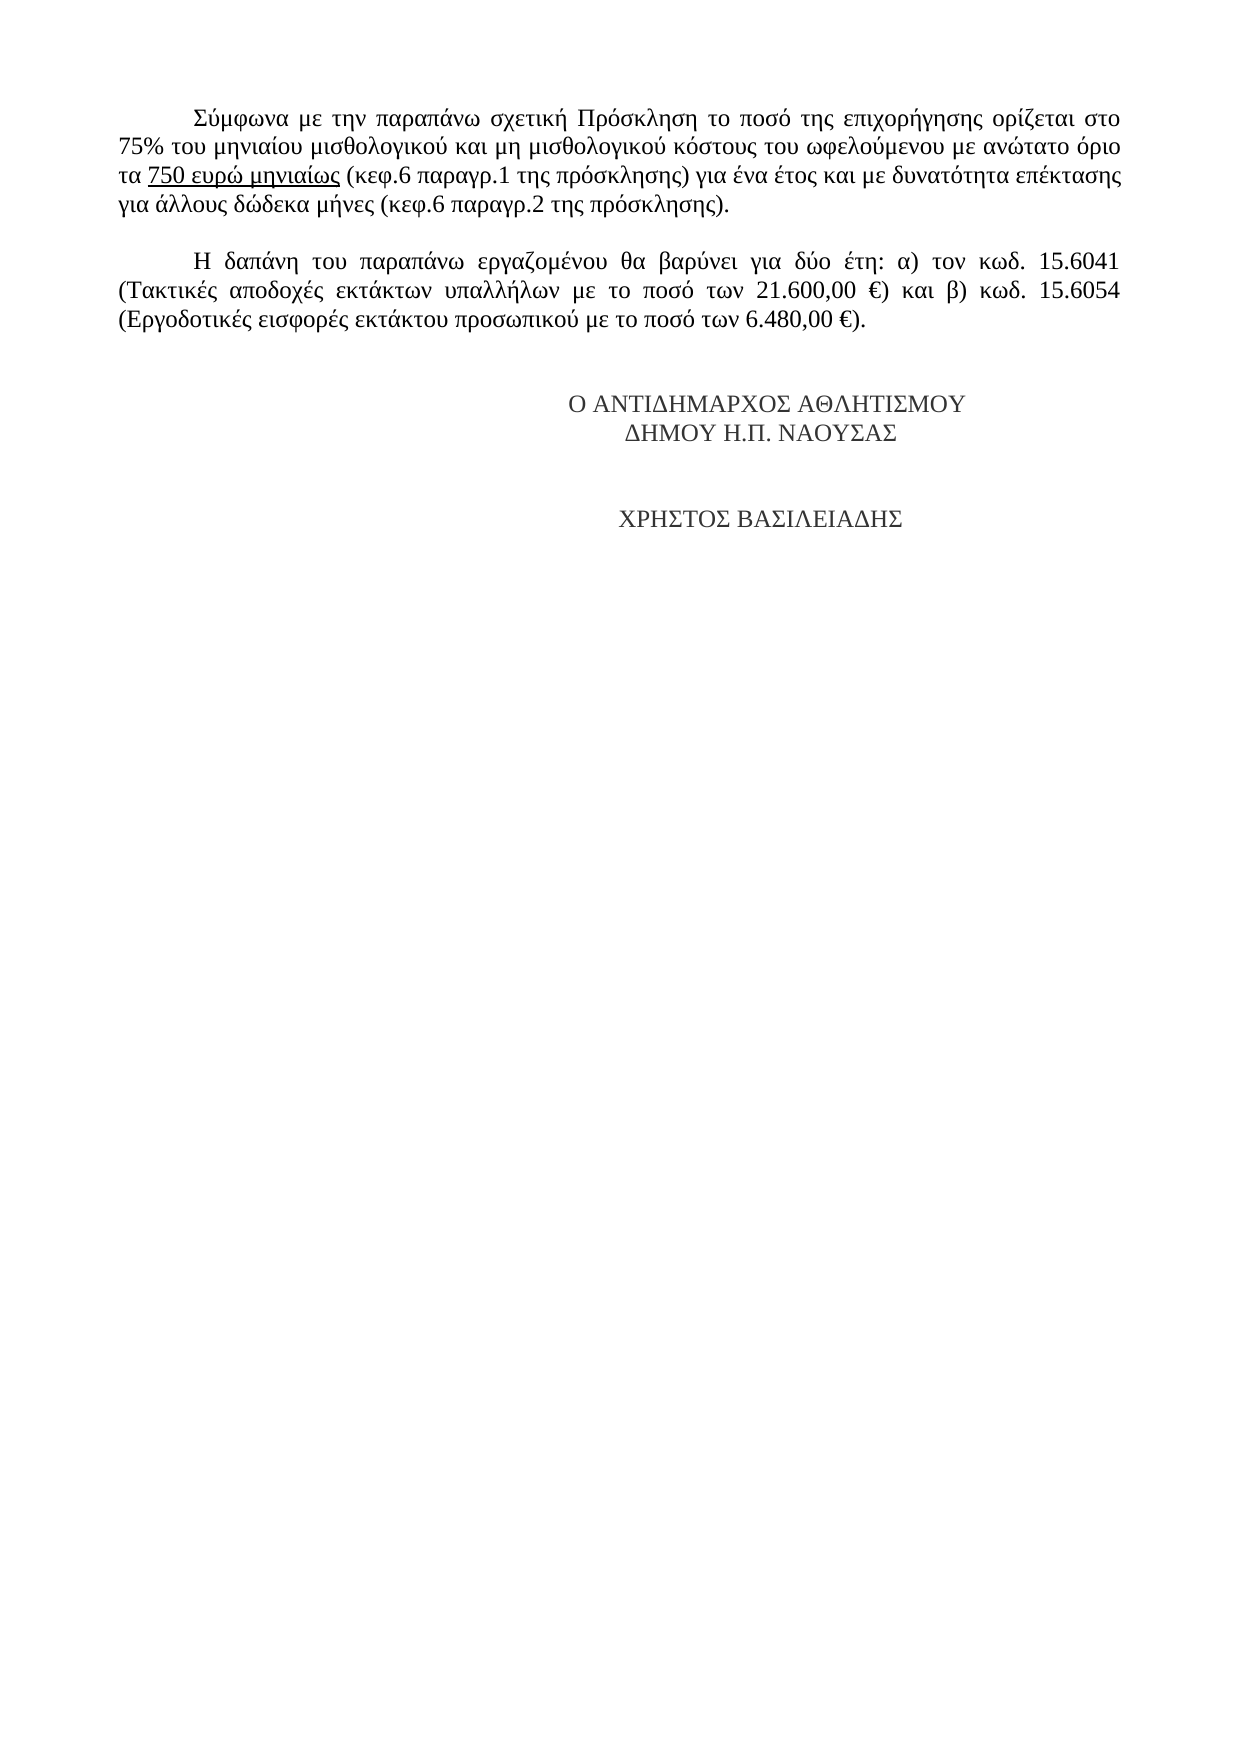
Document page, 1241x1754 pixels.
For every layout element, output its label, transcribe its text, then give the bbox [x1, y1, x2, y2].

text ΔΗΜΟΥ Η.Π. ΝΑΟΥΣΑΣ [118, 418, 1122, 447]
text Ο ΑΝΤΙΔΗΜΑΡΧΟΣ ΑΘΛΗΤΙΣΜΟΥ [118, 389, 1122, 418]
text ΧΡΗΣΤΟΣ ΒΑΣΙΛΕΙΑΔΗΣ [118, 504, 1122, 533]
text Η δαπάνη του παραπάνω εργαζομένου θα βαρύνει για δύο έτη: α) τον κωδ. 15.6041 (Τακτικές αποδοχές εκτάκτων υπαλλήλων με το ποσό των 21.600,00 €) και β) κωδ. 15.6054 (Εργοδοτικές εισφορές εκτάκτου προσωπικού με το ποσό των 6.480,00 €). [118, 246, 1122, 333]
text Σύμφωνα με την παραπάνω σχετική Πρόσκληση το ποσό της επιχορήγησης ορίζεται στο 75% του μηνιαίου μισθολογικού και μη μισθολογικού κόστους του ωφελούμενου με ανώτατο όριο τα 750 ευρώ μηνιαίως (κεφ.6 παραγρ.1 της πρόσκλησης) για ένα έτος και με δυνατότητα επέκτασης για άλλους δώδεκα μήνες (κεφ.6 παραγρ.2 της πρόσκλησης). [118, 103, 1122, 218]
